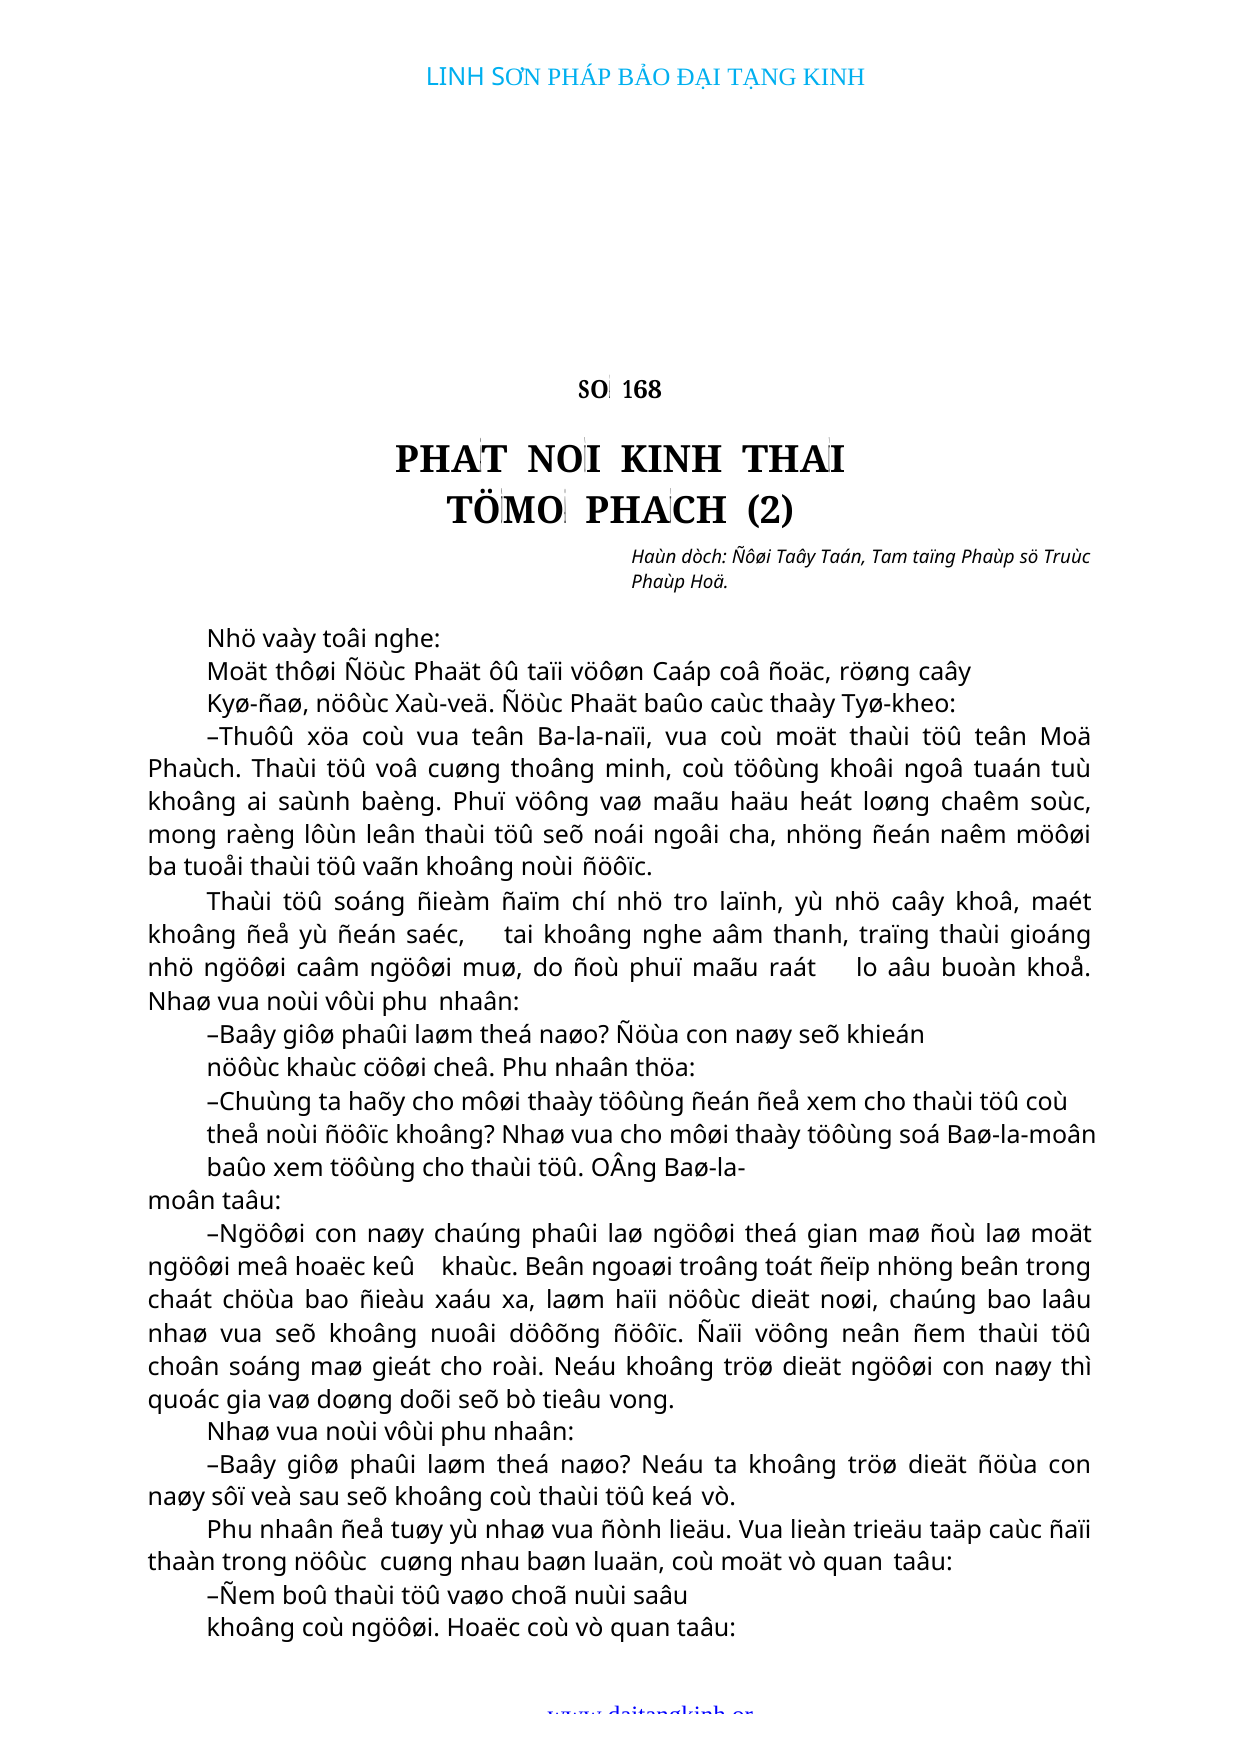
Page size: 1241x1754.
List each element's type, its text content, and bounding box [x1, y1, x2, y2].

text Nhaø vua noùi vôùi phu nhaân: [206, 1416, 1105, 1447]
text –Ñem boû thaùi töû vaøo choã nuùi saâu khoâng coù ngöôøi. Hoaëc coù vò quan taâu: [206, 1578, 776, 1643]
title PHAÄT NOÙI KINH THAÙI TÖÛ MOÄ PHAÙCH (2) [360, 432, 880, 534]
text moân taâu: [147, 1184, 1105, 1216]
text Phu nhaân ñeå tuøy yù nhaø vua ñònh lieäu. Vua lieàn trieäu taäp caùc ñaïi thaàn trong nöôùc cuøng nhau baøn luaän, coù moät vò quan taâu: [147, 1512, 1092, 1578]
text Haùn dòch: Ñôøi Taây Taán, Tam taïng Phaùp sö Truùc Phaùp Hoä. [631, 543, 1105, 594]
text Moät thôøi Ñöùc Phaät ôû taïi vöôøn Caáp coâ ñoäc, röøng caây Kyø-ñaø, nöôùc Xaù-veä. Ñöùc Phaät baûo caùc thaày Tyø-kheo: [206, 654, 972, 719]
text –Baây giôø phaûi laøm theá naøo? Ñöùa con naøy seõ khieán nöôùc khaùc cöôøi cheâ. Phu nhaân thöa: [206, 1017, 983, 1084]
text Thaùi töû soáng ñieàm ñaïm chí nhö tro laïnh, yù nhö caây khoâ, maét khoâng ñeå yù ñeán saéc, tai khoâng nghe aâm thanh, traïng thaùi gioáng nhö ngöôøi caâm ngöôøi muø, do ñoù phuï maãu raát lo aâu buoàn khoå. Nhaø vua noùi vôùi phu nhaân: [147, 883, 1093, 1017]
text –Baây giôø phaûi laøm theá naøo? Neáu ta khoâng tröø dieät ñöùa con naøy sôï veà sau seõ khoâng coù thaùi töû keá vò. [147, 1447, 1093, 1512]
text –Chuùng ta haõy cho môøi thaày töôùng ñeán ñeå xem cho thaùi töû coù theå noùi ñöôïc khoâng? Nhaø vua cho môøi thaày töôùng soá Baø-la-moân baûo xem töôùng cho thaùi töû. OÂng Baø-la- [206, 1084, 1105, 1184]
text –Thuôû xöa coù vua teân Ba-la-naïi, vua coù moät thaùi töû teân Moä Phaùch. Thaùi töû voâ cuøng thoâng minh, coù töôùng khoâi ngoâ tuaán tuù khoâng ai saùnh baèng. Phuï vöông vaø maãu haäu heát loøng chaêm soùc, mong raèng lôùn leân thaùi töû seõ noái ngoâi cha, nhöng ñeán naêm möôøi ba tuoåi thaùi töû vaãn khoâng noùi ñöôïc. [147, 719, 1093, 883]
text SOÁ 168 [359, 371, 880, 405]
text –Ngöôøi con naøy chaúng phaûi laø ngöôøi theá gian maø ñoù laø moät ngöôøi meâ hoaëc keû khaùc. Beân ngoaøi troâng toát ñeïp nhöng beân trong chaát chöùa bao ñieàu xaáu xa, laøm haïi nöôùc dieät noøi, chaúng bao laâu nhaø vua seõ khoâng nuoâi döôõng ñöôïc. Ñaïi vöông neân ñem thaùi töû choân soáng maø gieát cho roài. Neáu khoâng tröø dieät ngöôøi con naøy thì quoác gia vaø doøng doõi seõ bò tieâu vong. [147, 1216, 1093, 1416]
text Nhö vaày toâi nghe: [206, 621, 1105, 653]
